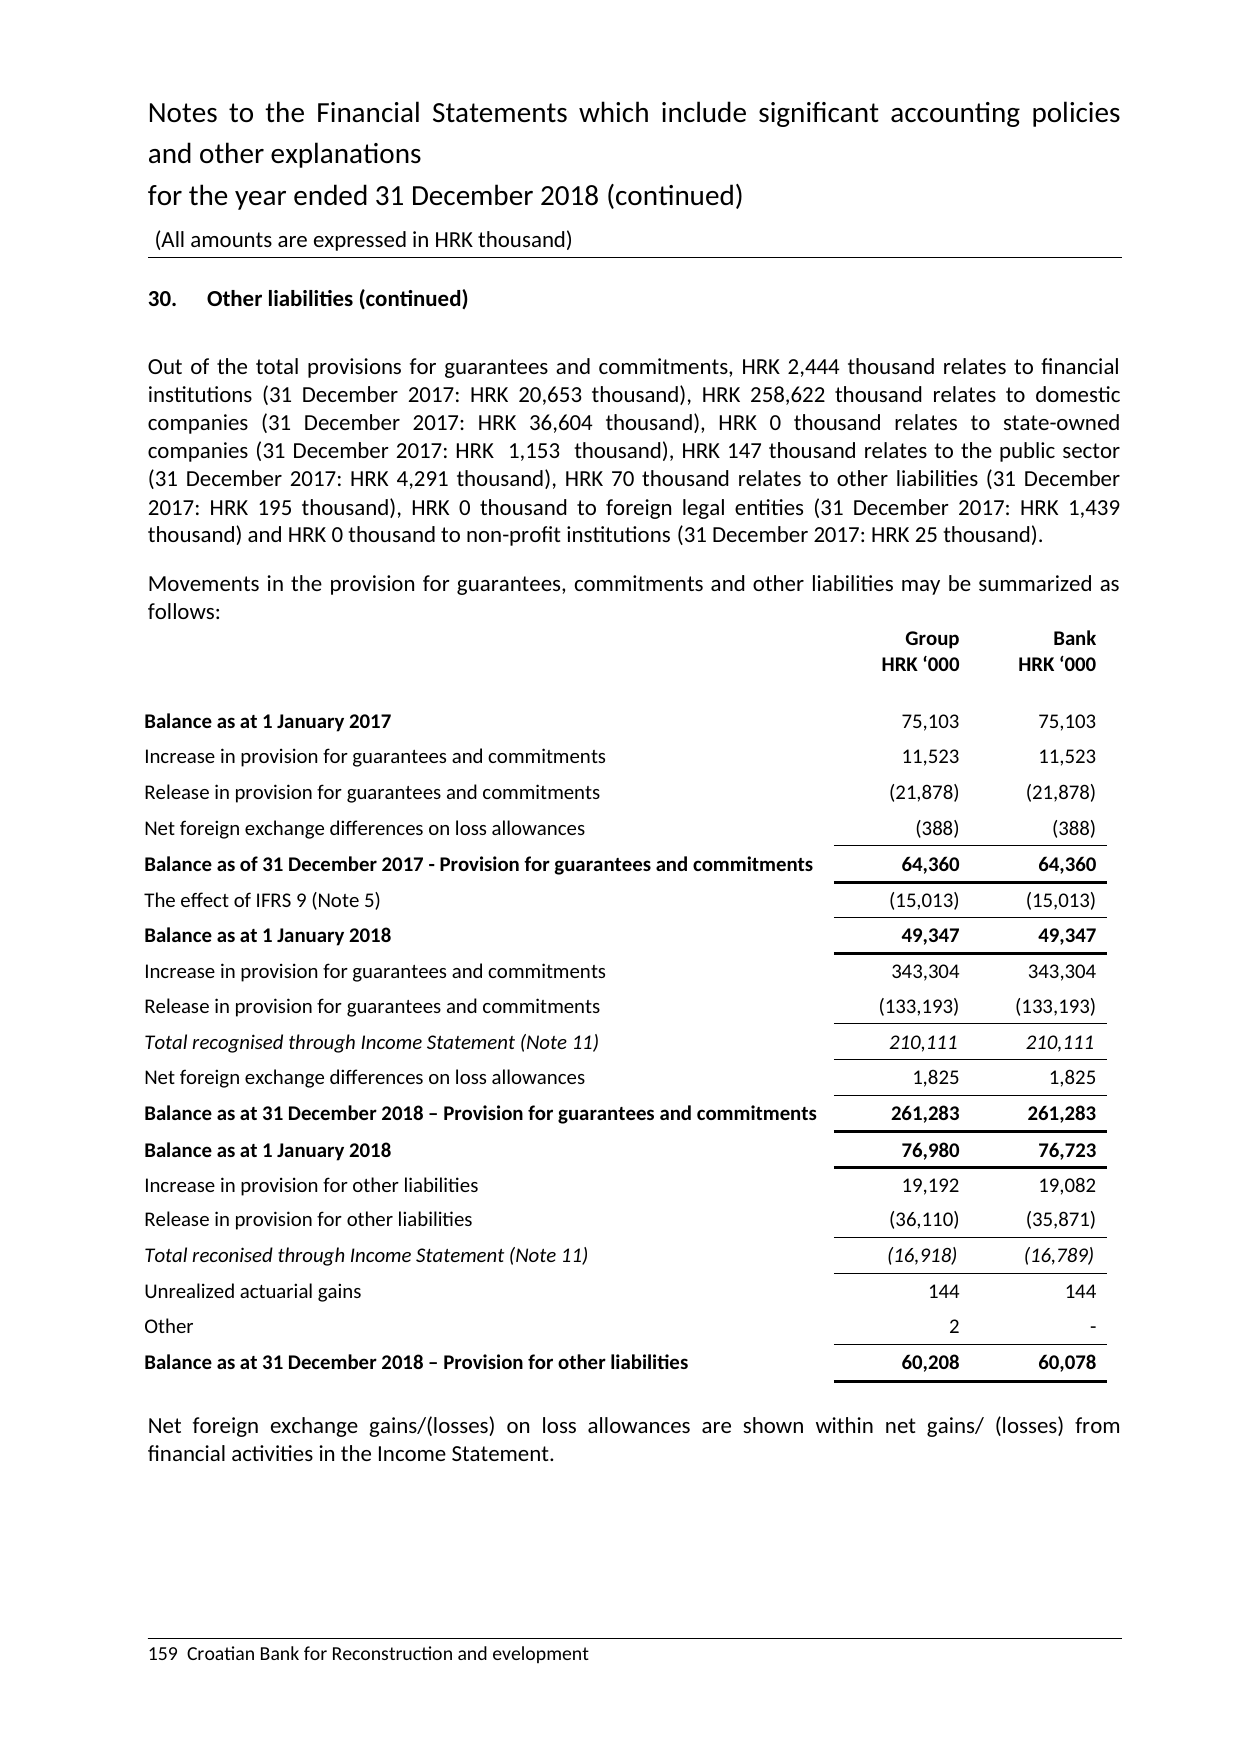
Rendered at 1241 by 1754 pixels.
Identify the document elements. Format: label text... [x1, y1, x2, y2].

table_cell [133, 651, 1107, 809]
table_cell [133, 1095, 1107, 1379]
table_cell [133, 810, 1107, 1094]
text Out of the total provisions for guarantees and commitments, HRK 2,444 thousand relates to financial institutions (31 December 2017: HRK 20,653 thousand), HRK 258,622 thousand relates to domestic companies (31 December 2017: HRK 36,604 thousand), HRK 0 thousand relates to state-owned companies (31 December 2017: HRK 1,153 thousand), HRK 147 thousand relates to the public sector (31 December 2017: HRK 4,291 thousand), HRK 70 thousand relates to other liabilities (31 December 2017: HRK 195 thousand), HRK 0 thousand to foreign legal entities (31 December 2017: HRK 1,439 thousand) and HRK 0 thousand to non-profit institutions (31 December 2017: HRK 25 thousand). [148, 352, 1122, 549]
text Movements in the provision for guarantees, commitments and other liabilities may be summarized as follows: [148, 569, 1122, 625]
text 30. Other liabilities (continued) [148, 284, 1122, 312]
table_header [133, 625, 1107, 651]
text Net foreign exchange gains/(losses) on loss allowances are shown within net gains/ (losses) from financial activities in the Income Statement. [148, 1411, 1122, 1467]
